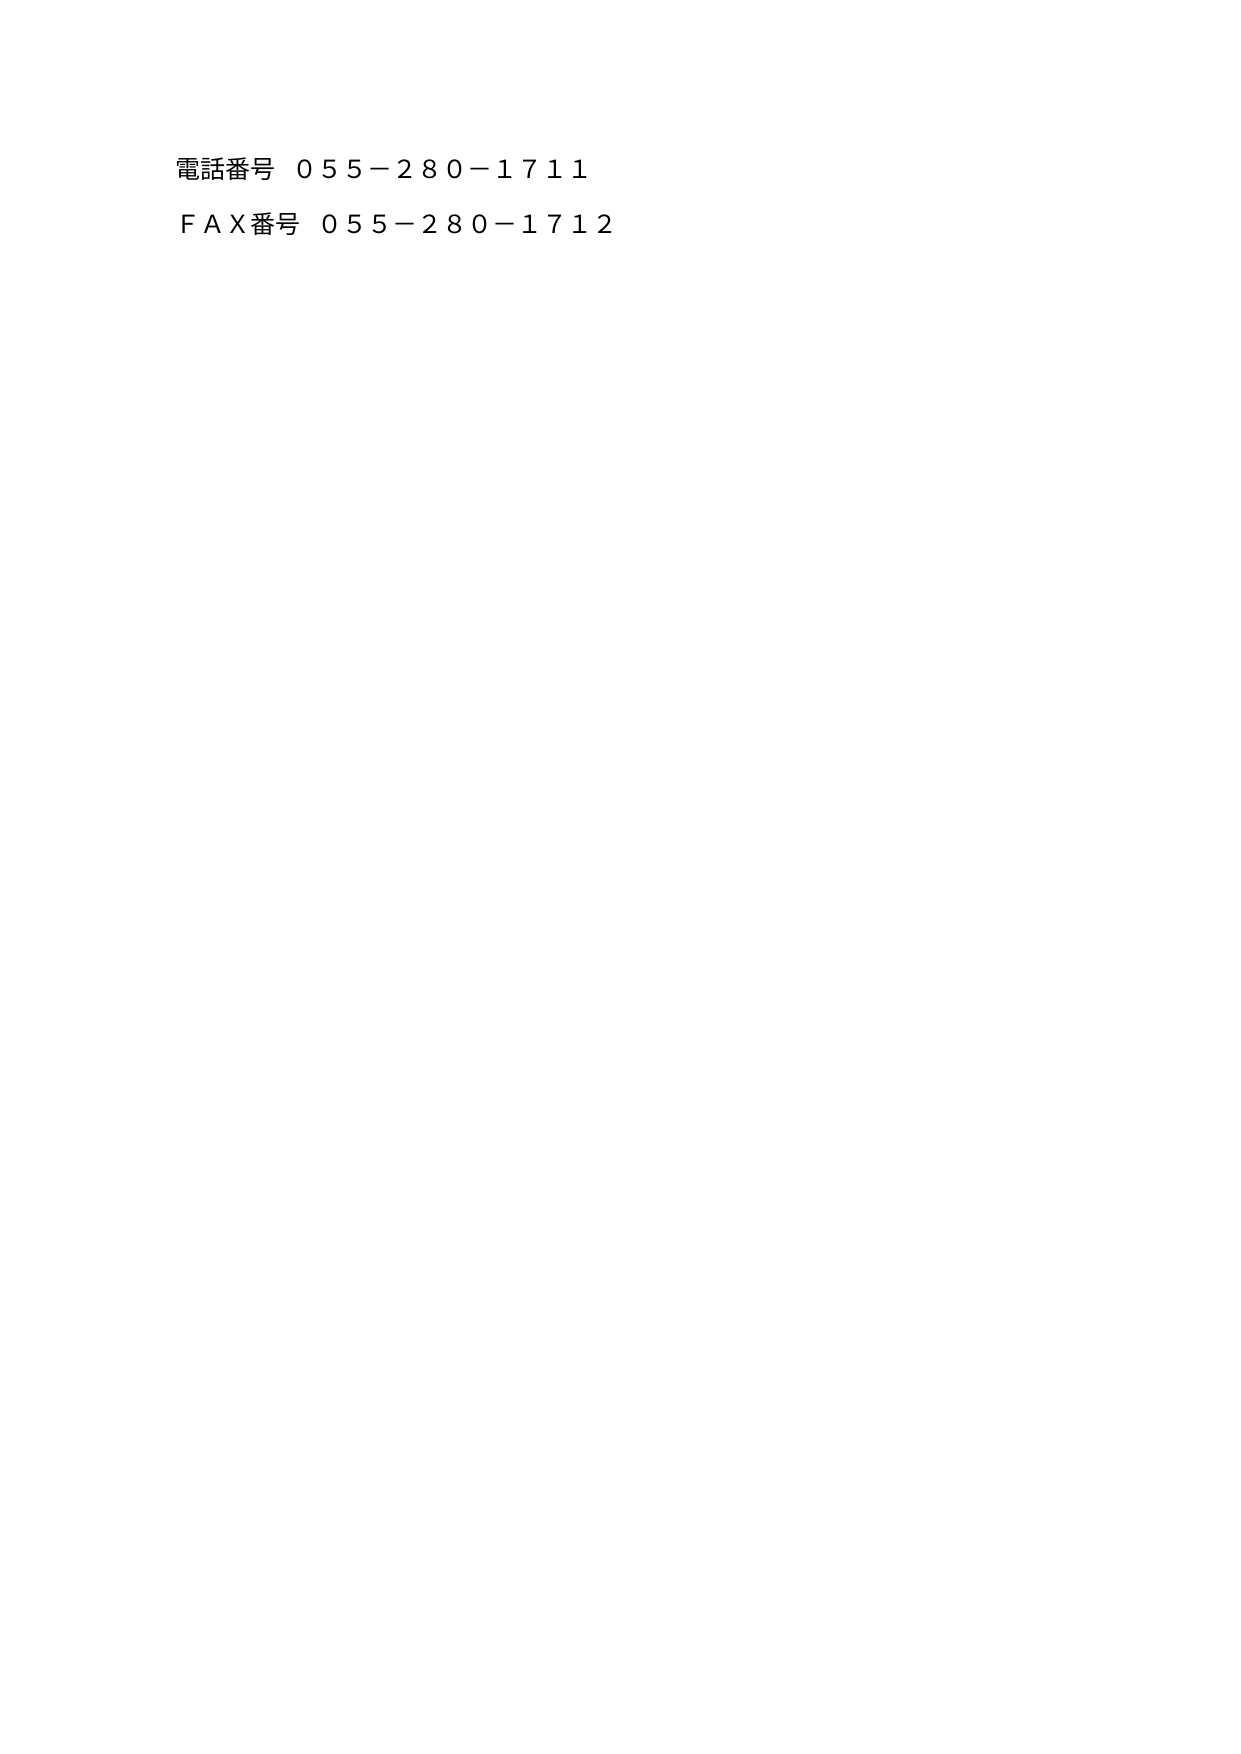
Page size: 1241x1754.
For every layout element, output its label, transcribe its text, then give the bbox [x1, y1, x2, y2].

text 電話番号 ０５５－２８０－１７１１ [175, 150, 959, 186]
text ＦＡＸ番号 ０５５－２８０－１７１２ [175, 204, 959, 241]
